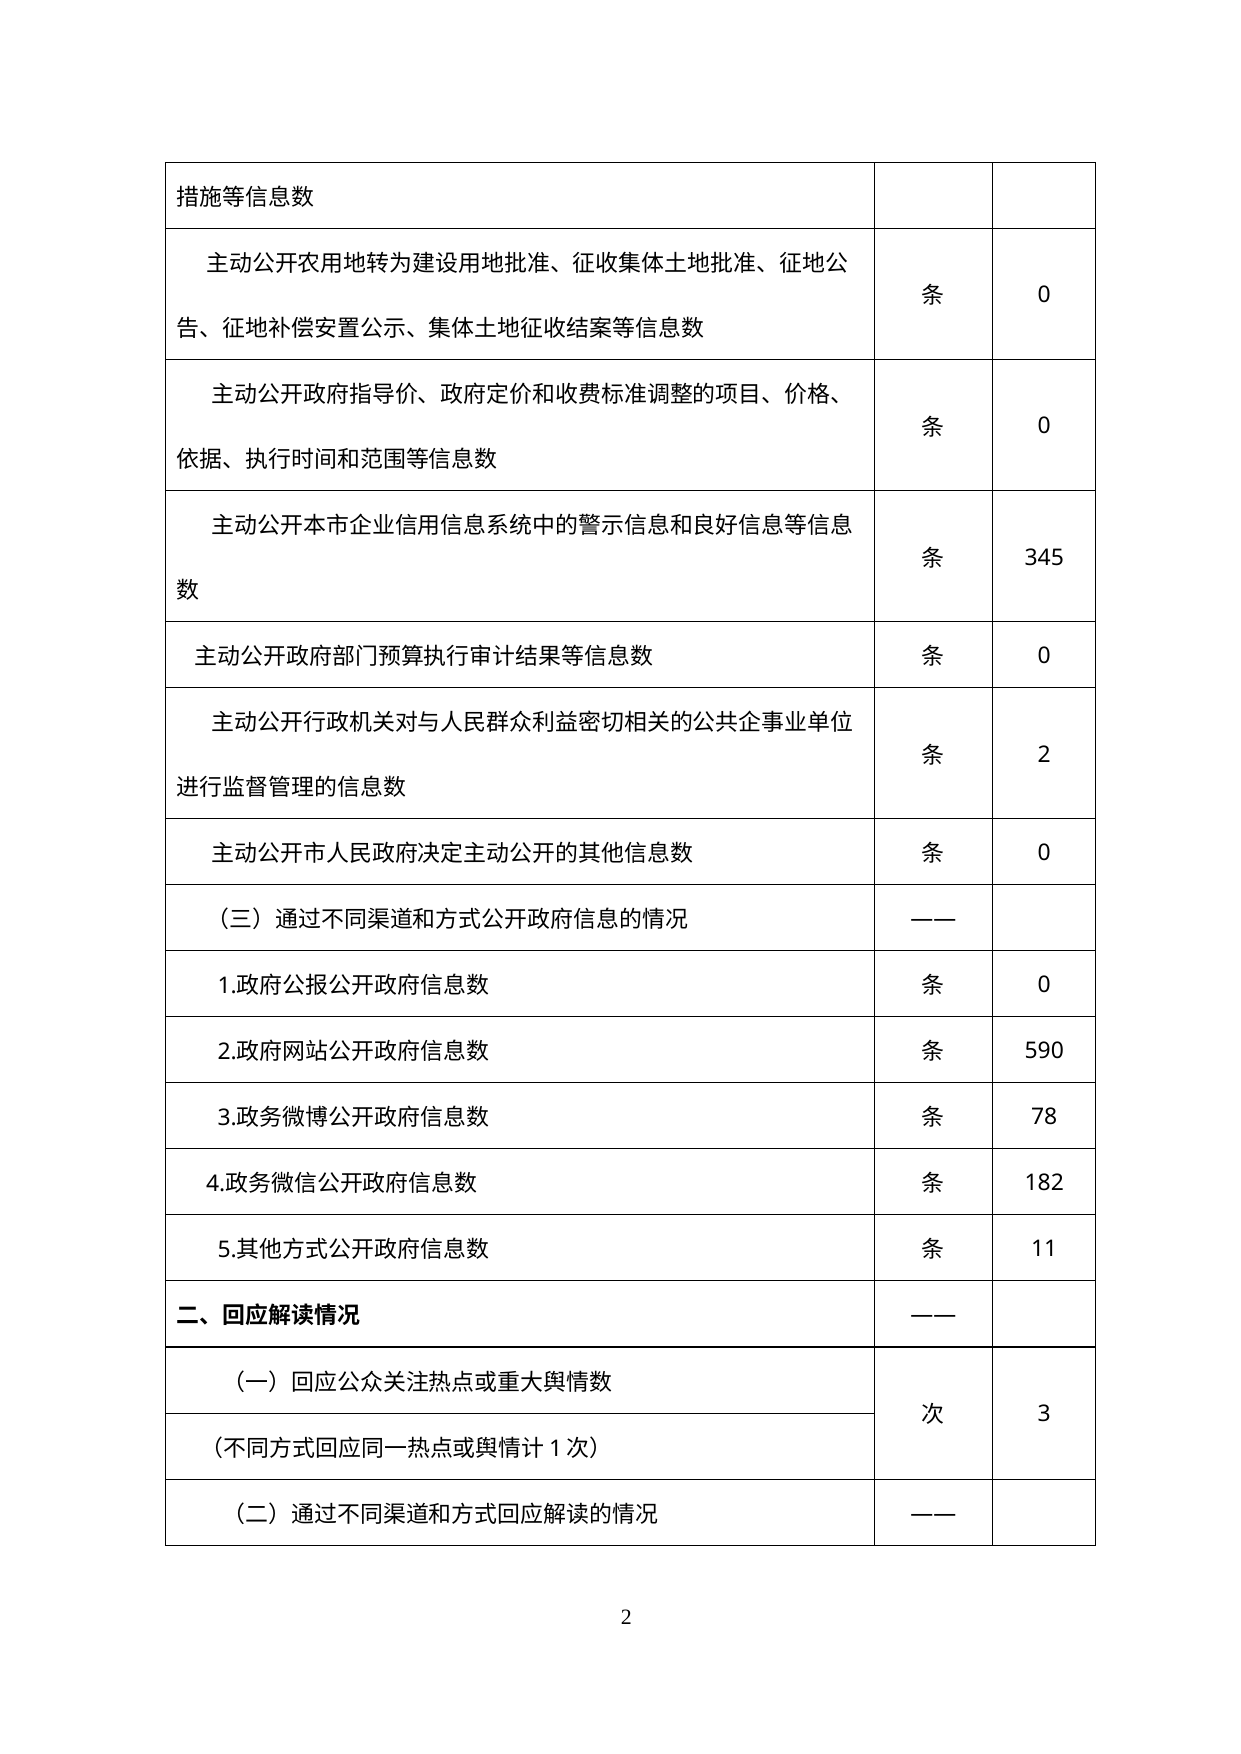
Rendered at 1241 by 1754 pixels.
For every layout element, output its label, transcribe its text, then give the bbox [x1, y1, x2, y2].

table_cell 条 [875, 688, 992, 818]
table_cell 0 [993, 360, 1095, 490]
table_cell 次 [875, 1348, 992, 1478]
table_cell 条 [875, 951, 992, 1016]
table_cell 11 [993, 1215, 1095, 1280]
table_cell 条 [875, 819, 992, 884]
table_cell [993, 1281, 1095, 1346]
table_cell （一）回应公众关注热点或重大舆情数 [166, 1348, 874, 1412]
table_cell 0 [993, 229, 1095, 359]
table_cell 二、回应解读情况 [166, 1281, 874, 1346]
table_cell （二）通过不同渠道和方式回应解读的情况 [166, 1480, 874, 1544]
table_cell 590 [993, 1017, 1095, 1082]
table_cell 条 [875, 1083, 992, 1148]
table_cell 2.政府网站公开政府信息数 [166, 1017, 874, 1082]
table_cell —— [875, 1281, 992, 1346]
table_cell （三）通过不同渠道和方式公开政府信息的情况 [166, 885, 874, 950]
table_cell 主动公开本市企业信用信息系统中的警示信息和良好信息等信息数 [166, 491, 874, 621]
table_cell 345 [993, 491, 1095, 621]
table_cell 2 [993, 688, 1095, 818]
table_cell 182 [993, 1149, 1095, 1214]
table_cell [993, 885, 1095, 950]
table_cell 主动公开政府指导价、政府定价和收费标准调整的项目、价格、依据、执行时间和范围等信息数 [166, 360, 874, 490]
table_cell 条 [875, 622, 992, 687]
table_cell 0 [993, 951, 1095, 1016]
table_cell 21 [993, 163, 1095, 228]
table_cell 4.政务微信公开政府信息数 [166, 1149, 874, 1214]
table_cell [993, 1480, 1095, 1544]
table_cell 3.政务微博公开政府信息数 [166, 1083, 874, 1148]
table_cell 1.政府公报公开政府信息数 [166, 951, 874, 1016]
table_cell 5.其他方式公开政府信息数 [166, 1215, 874, 1280]
table_cell 条 [875, 1017, 992, 1082]
table_cell 主动公开政府部门预算执行审计结果等信息数 [166, 622, 874, 687]
table_cell —— [875, 1480, 992, 1544]
table_cell —— [875, 885, 992, 950]
table_cell 0 [993, 819, 1095, 884]
table_cell 条 [875, 1215, 992, 1280]
table_cell 主动公开市人民政府决定主动公开的其他信息数 [166, 819, 874, 884]
table_cell 条 [875, 491, 992, 621]
table_cell 主动公开农用地转为建设用地批准、征收集体土地批准、征地公告、征地补偿安置公示、集体土地征收结案等信息数 [166, 229, 874, 359]
table_cell （不同方式回应同一热点或舆情计1次） [166, 1414, 874, 1478]
table_cell 条 [875, 229, 992, 359]
table_cell 78 [993, 1083, 1095, 1148]
table_cell 条 [875, 360, 992, 490]
table_cell 主动公开行政机关对与人民群众利益密切相关的公共企事业单位进行监督管理的信息数 [166, 688, 874, 818]
table_cell 0 [993, 622, 1095, 687]
table_cell 条 [875, 1149, 992, 1214]
table_cell 3 [993, 1348, 1095, 1478]
table_cell 条 [875, 163, 992, 228]
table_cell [166, 163, 874, 228]
